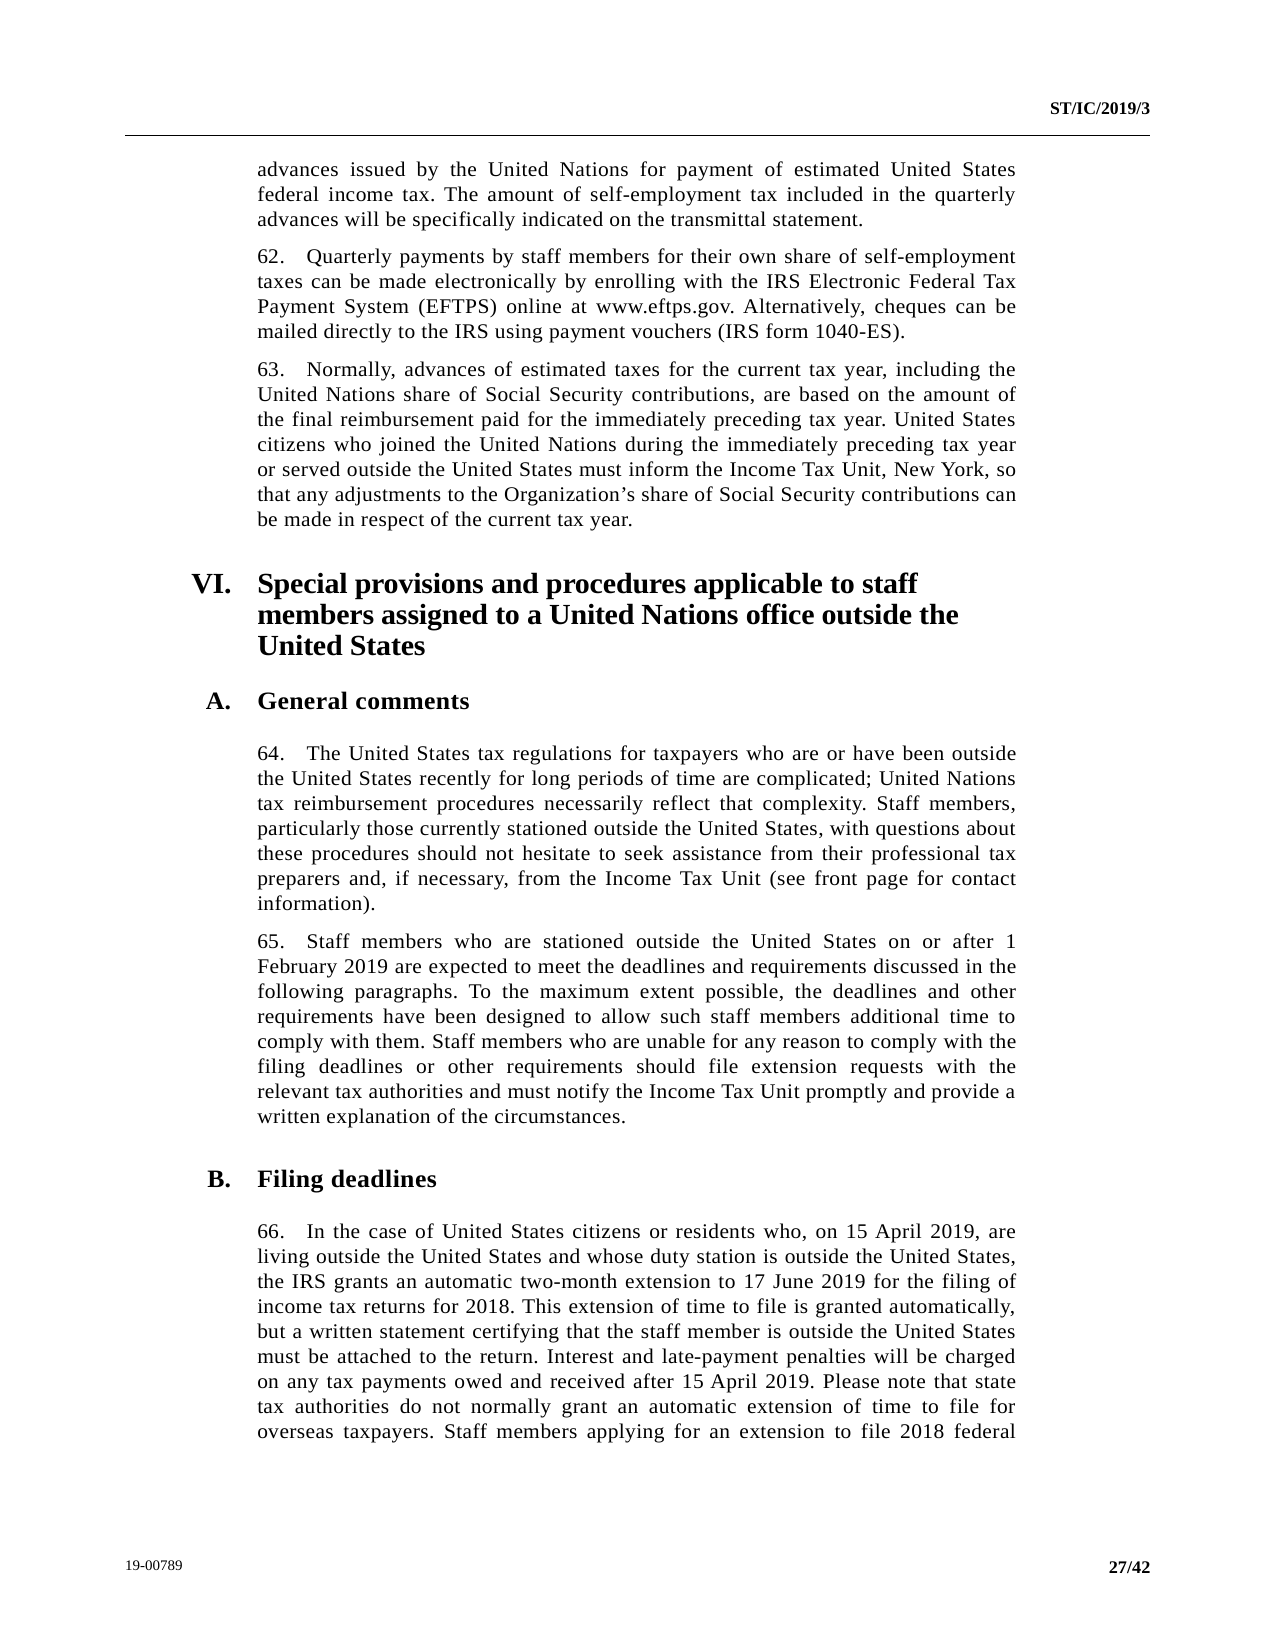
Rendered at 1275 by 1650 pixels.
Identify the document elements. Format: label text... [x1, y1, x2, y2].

text 63. Normally, advances of estimated taxes for the current tax year, including the United Nations share of Social Security contributions, are based on the amount of the final reimbursement paid for the immediately preceding tax year. United States citizens who joined the United Nations during the immediately preceding tax year or served outside the United States must inform the Income Tax Unit, New York, so that any adjustments to the Organization’s share of Social Security contributions can be made in respect of the current tax year. [257, 356, 1018, 531]
text 62. Quarterly payments by staff members for their own share of self-employment taxes can be made electronically by enrolling with the IRS Electronic Federal Tax Payment System (EFTPS) online at www.eftps.gov. Alternatively, cheques can be mailed directly to the IRS using payment vouchers (IRS form 1040-ES). [257, 243, 1018, 343]
text B. Filing deadlines [125, 1165, 1019, 1193]
text 64. The United States tax regulations for taxpayers who are or have been outside the United States recently for long periods of time are complicated; United Nations tax reimbursement procedures necessarily reflect that complexity. Staff members, particularly those currently stationed outside the United States, with questions about these procedures should not hesitate to seek assistance from their professional tax preparers and, if necessary, from the Income Tax Unit (see front page for contact information). [257, 740, 1018, 915]
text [257, 156, 1018, 231]
text 65. Staff members who are stationed outside the United States on or after 1 February 2019 are expected to meet the deadlines and requirements discussed in the following paragraphs. To the maximum extent possible, the deadlines and other requirements have been designed to allow such staff members additional time to comply with them. Staff members who are unable for any reason to comply with the filing deadlines or other requirements should file extension requests with the relevant tax authorities and must notify the Income Tax Unit promptly and provide a written explanation of the circumstances. [257, 928, 1018, 1128]
text VI. Special provisions and procedures applicable to staff members assigned to a United Nations office outside the United States [125, 568, 1019, 662]
text A. General comments [125, 687, 1019, 715]
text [257, 1218, 1018, 1443]
